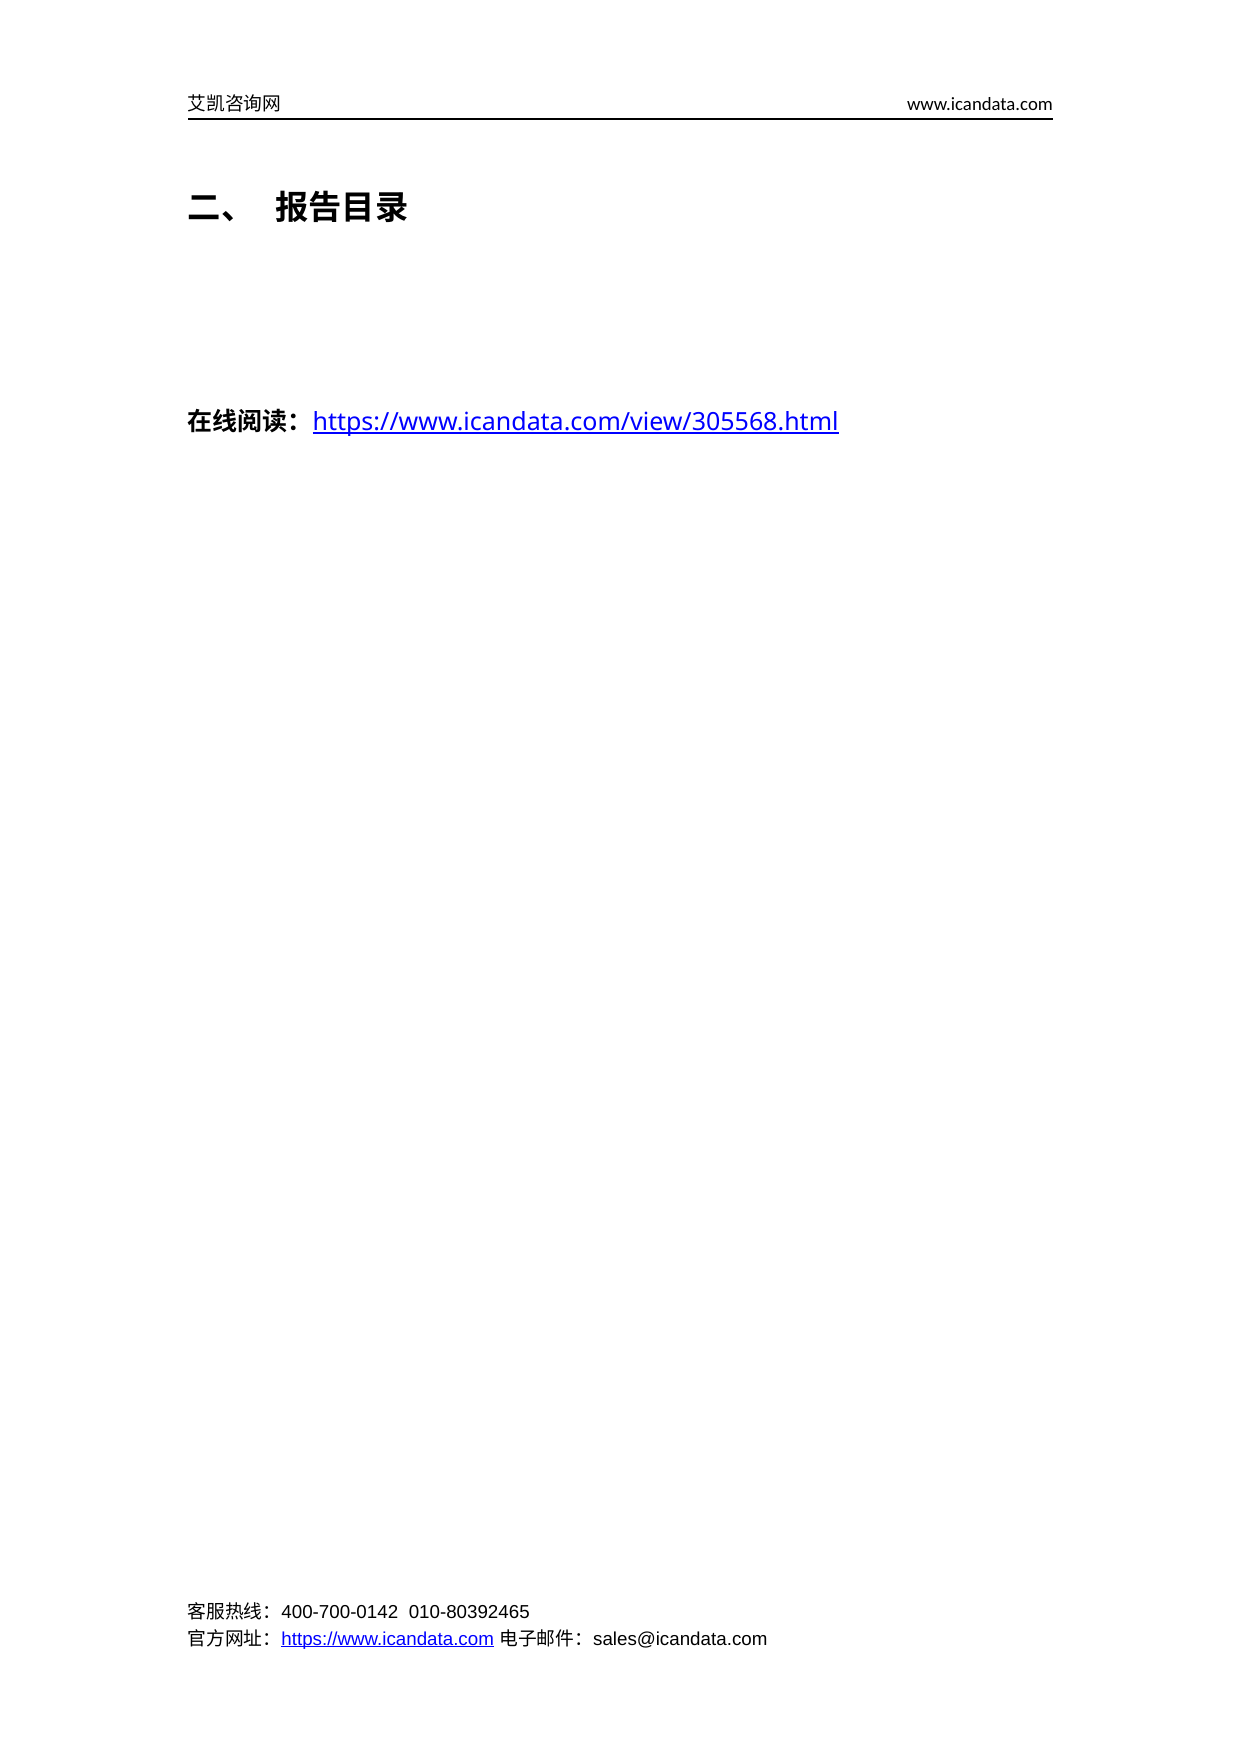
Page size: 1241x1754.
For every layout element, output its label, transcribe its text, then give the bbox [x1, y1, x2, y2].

text 在线阅读：https://www.icandata.com/view/305568.html [187, 387, 1053, 452]
subtitle 报告目录 [187, 172, 1053, 237]
